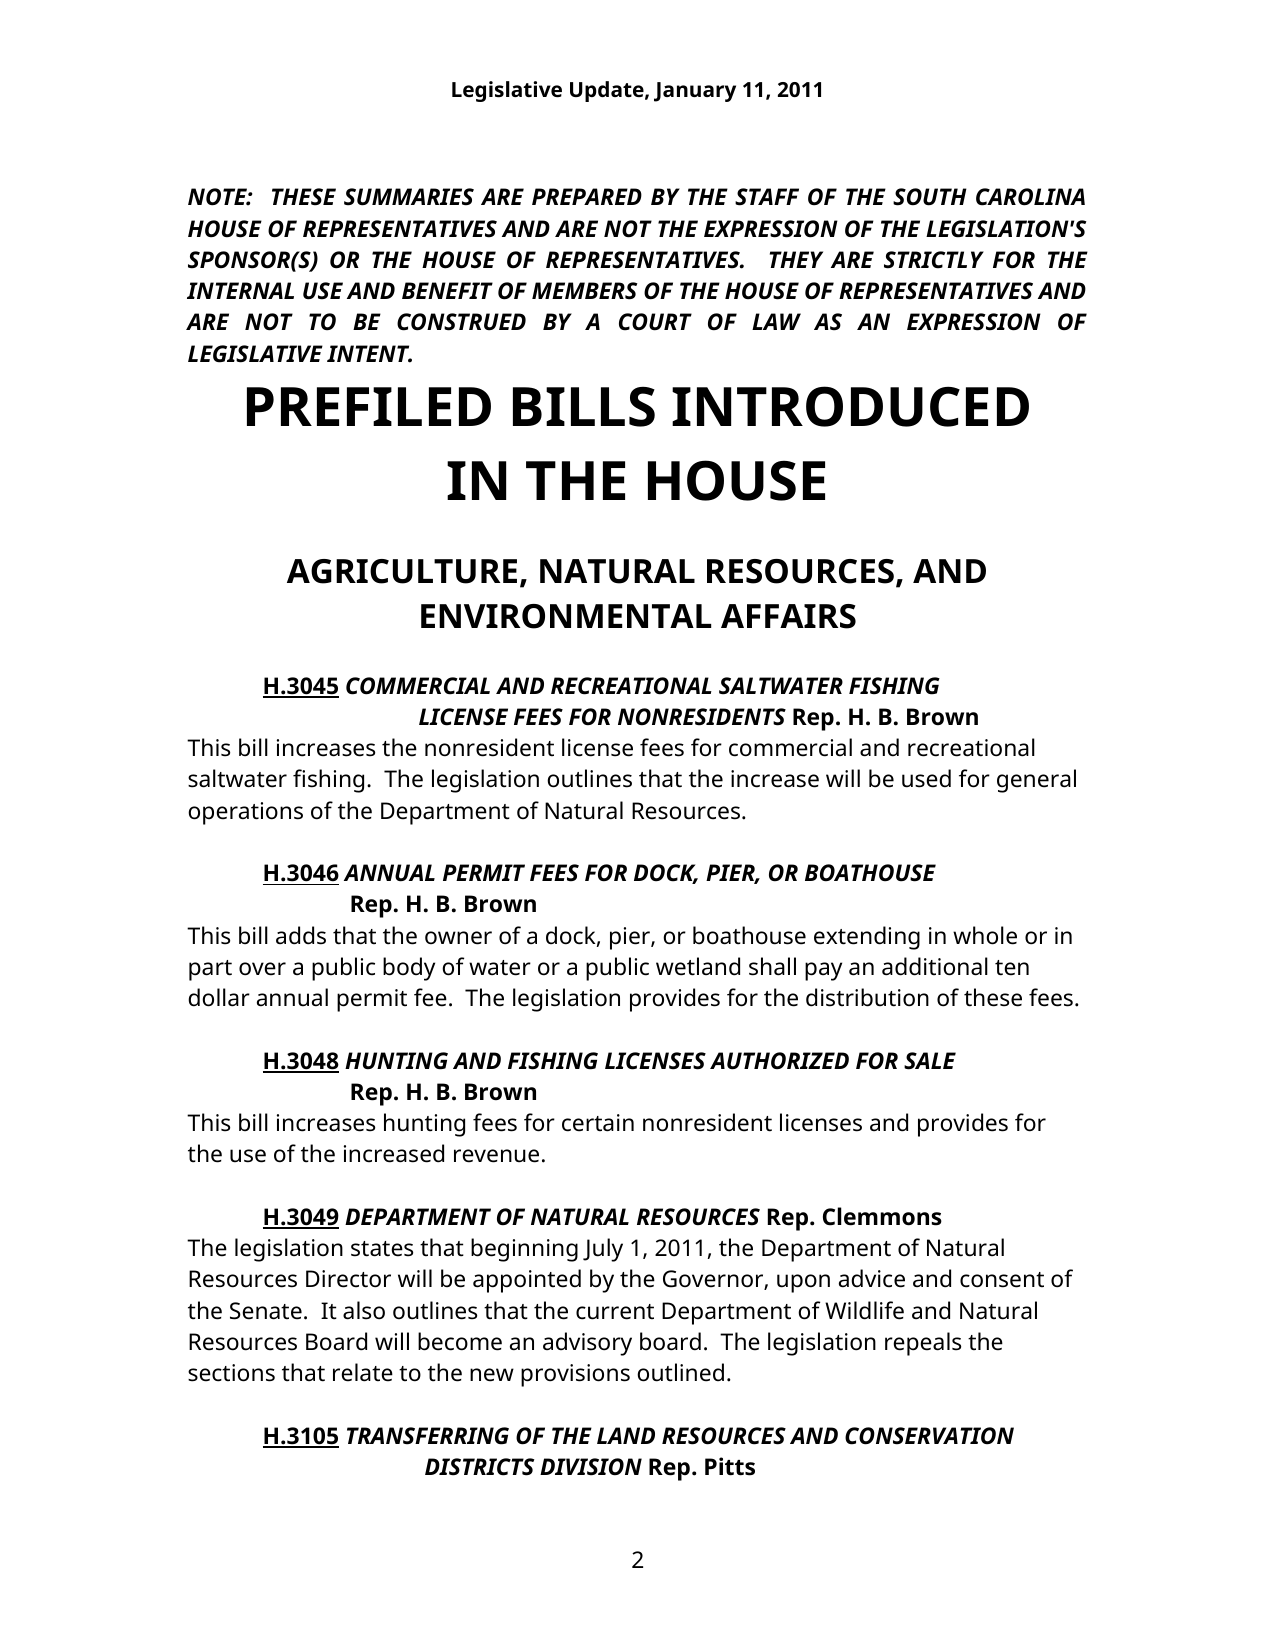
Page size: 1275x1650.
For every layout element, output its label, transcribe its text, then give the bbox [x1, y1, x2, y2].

text AGRICULTURE, NATURAL RESOURCES, AND [187, 547, 1087, 593]
text H.3105 TRANSFERRING OF THE LAND RESOURCES AND CONSERVATION DISTRICTS DIVISION Rep. Pitts [187, 1419, 1087, 1482]
text ENVIRONMENTAL AFFAIRS [187, 593, 1087, 638]
text This bill adds that the owner of a dock, pier, or boathouse extending in whole or in part over a public body of water or a public wetland shall pay an additional ten dollar annual permit fee. The legislation provides for the distribution of these fees. [187, 919, 1087, 1013]
text Rep. H. B. Brown [187, 1076, 1087, 1107]
text H.3046 ANNUAL PERMIT FEES FOR DOCK, PIER, OR BOATHOUSE [187, 857, 1087, 888]
text This bill increases hunting fees for certain nonresident licenses and provides for the use of the increased revenue. [187, 1107, 1087, 1169]
text NOTE: THESE SUMMARIES ARE PREPARED BY THE STAFF OF THE SOUTH CAROLINA HOUSE OF REPRESENTATIVES AND ARE NOT THE EXPRESSION OF THE LEGISLATION'S SPONSOR(S) OR THE HOUSE OF REPRESENTATIVES. THEY ARE STRICTLY FOR THE INTERNAL USE AND BENEFIT OF MEMBERS OF THE HOUSE OF REPRESENTATIVES AND ARE NOT TO BE CONSTRUED BY A COURT OF LAW AS AN EXPRESSION OF LEGISLATIVE INTENT. [187, 181, 1087, 369]
text H.3045 COMMERCIAL AND RECREATIONAL SALTWATER FISHING LICENSE FEES FOR NONRESIDENTS Rep. H. B. Brown [187, 669, 1087, 732]
text H.3048 HUNTING AND FISHING LICENSES AUTHORIZED FOR SALE [187, 1044, 1087, 1076]
text Rep. H. B. Brown [187, 888, 1087, 919]
text PREFILED BILLS INTRODUCED [187, 369, 1087, 442]
text IN THE HOUSE [187, 442, 1087, 516]
text H.3049 DEPARTMENT OF NATURAL RESOURCES Rep. Clemmons [187, 1201, 1087, 1232]
text This bill increases the nonresident license fees for commercial and recreational saltwater fishing. The legislation outlines that the increase will be used for general operations of the Department of Natural Resources. [187, 732, 1087, 826]
text The legislation states that beginning July 1, 2011, the Department of Natural Resources Director will be appointed by the Governor, upon advice and consent of the Senate. It also outlines that the current Department of Wildlife and Natural Resources Board will become an advisory board. The legislation repeals the sections that relate to the new provisions outlined. [187, 1232, 1087, 1388]
